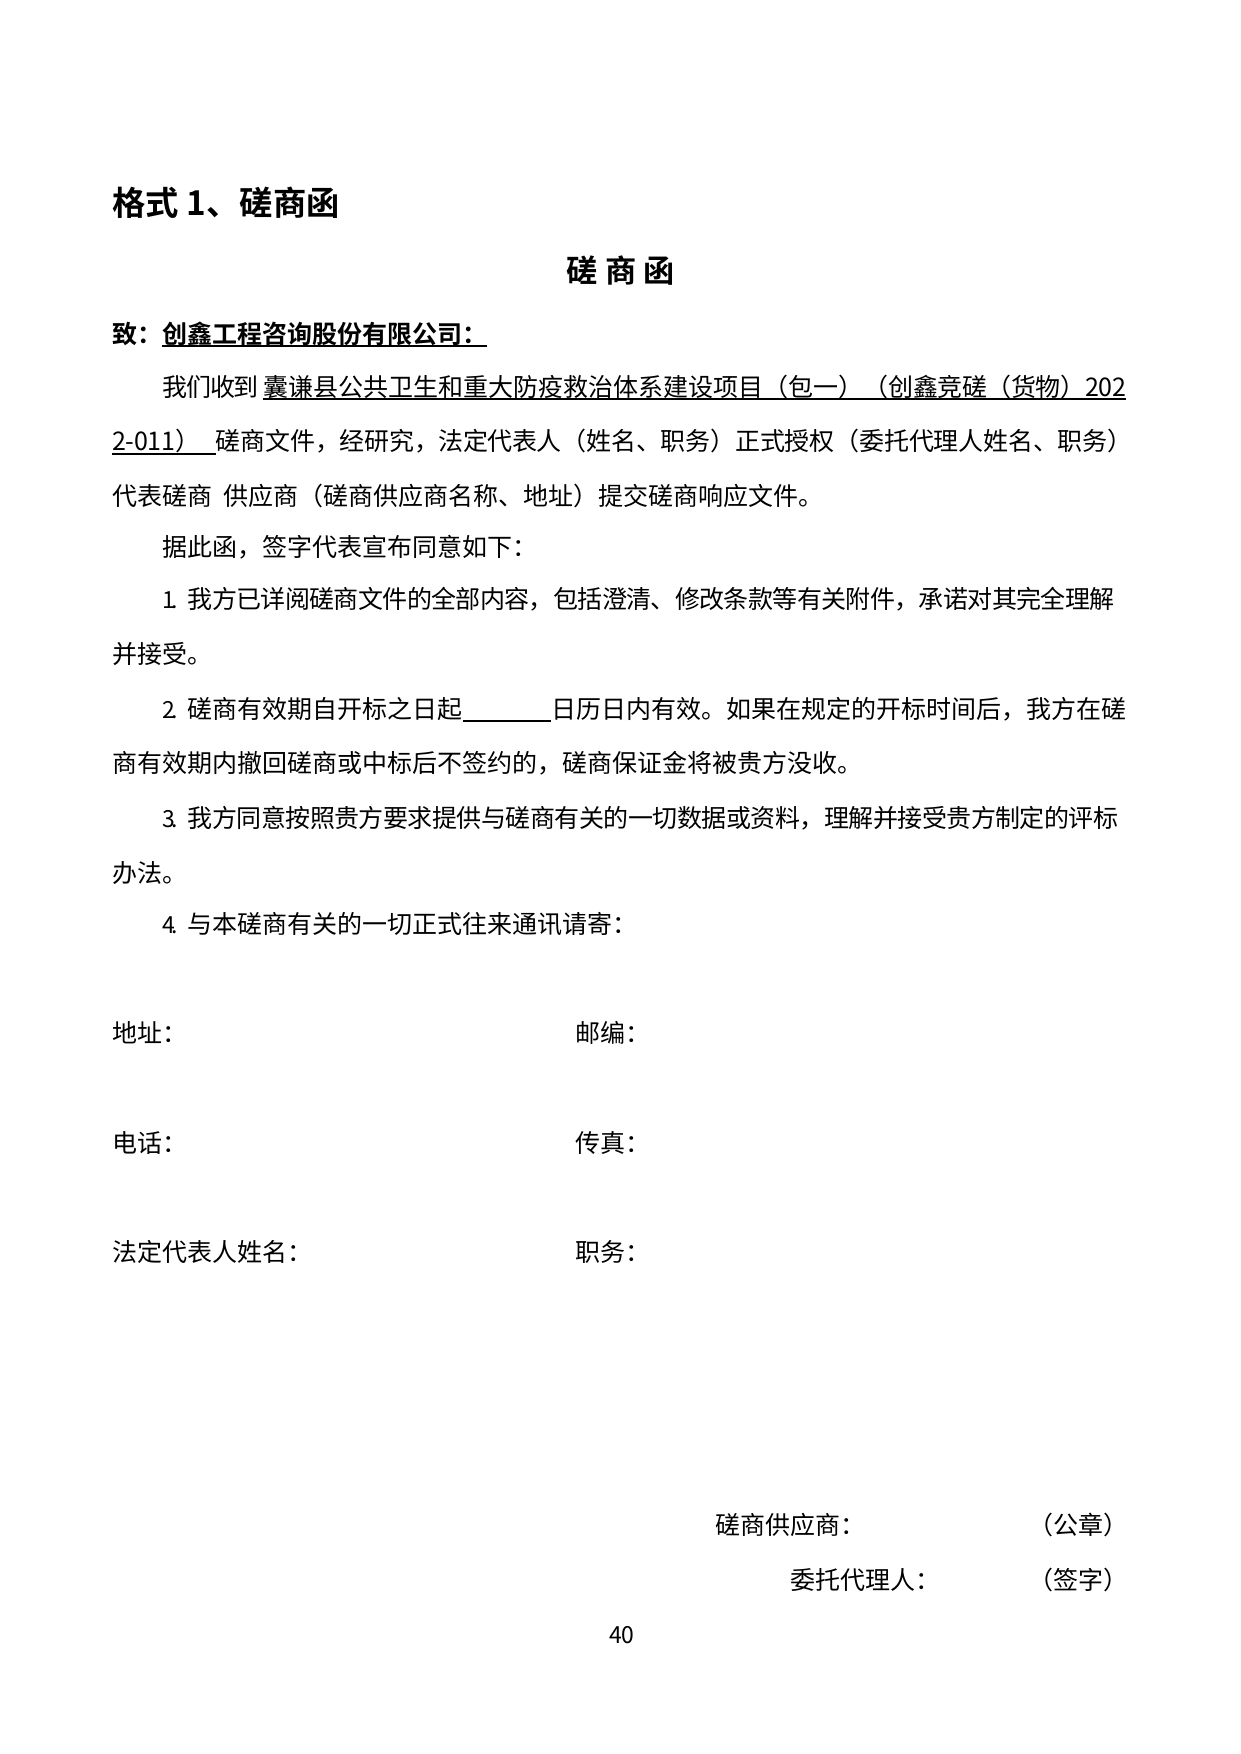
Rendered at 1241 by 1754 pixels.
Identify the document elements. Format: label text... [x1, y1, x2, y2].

subtitle 致：创鑫工程咨询股份有限公司： [112, 314, 1182, 351]
list 与本磋商有关的一切正式往来通讯请寄： [162, 908, 1182, 940]
text 格式 1、磋商函 [112, 176, 1182, 224]
list 我方已详阅磋商文件的全部内容，包括澄清、修改条款等有关附件，承诺对其完全理解并接受。 [112, 580, 1128, 671]
list 我方同意按照贵方要求提供与磋商有关的一切数据或资料，理解并接受贵方制定的评标办法。 [112, 798, 1128, 889]
text 法定代表人姓名： 职务： [112, 1233, 1182, 1269]
text 据此函，签字代表宣布同意如下： [162, 531, 1182, 563]
text 电话： 传真： [112, 1123, 1182, 1159]
list 磋商有效期自开标之日起 日历日内有效。如果在规定的开标时间后，我方在磋商有效期内撤回磋商或中标后不签约的，磋商保证金将被贵方没收。 [112, 689, 1128, 780]
text 我们收到 囊谦县公共卫生和重大防疫救治体系建设项目（包一）（创鑫竞磋（货物）2022-011） 磋商文件，经研究，法定代表人（姓名、职务）正式授权（委托代理人姓名、职务）代表磋商 供应商（磋商供应商名称、地址）提交磋商响应文件。 [112, 367, 1141, 513]
text 磋 商 函 [191, 247, 1049, 292]
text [715, 1506, 1128, 1597]
text 地址： 邮编： [112, 1013, 1182, 1049]
